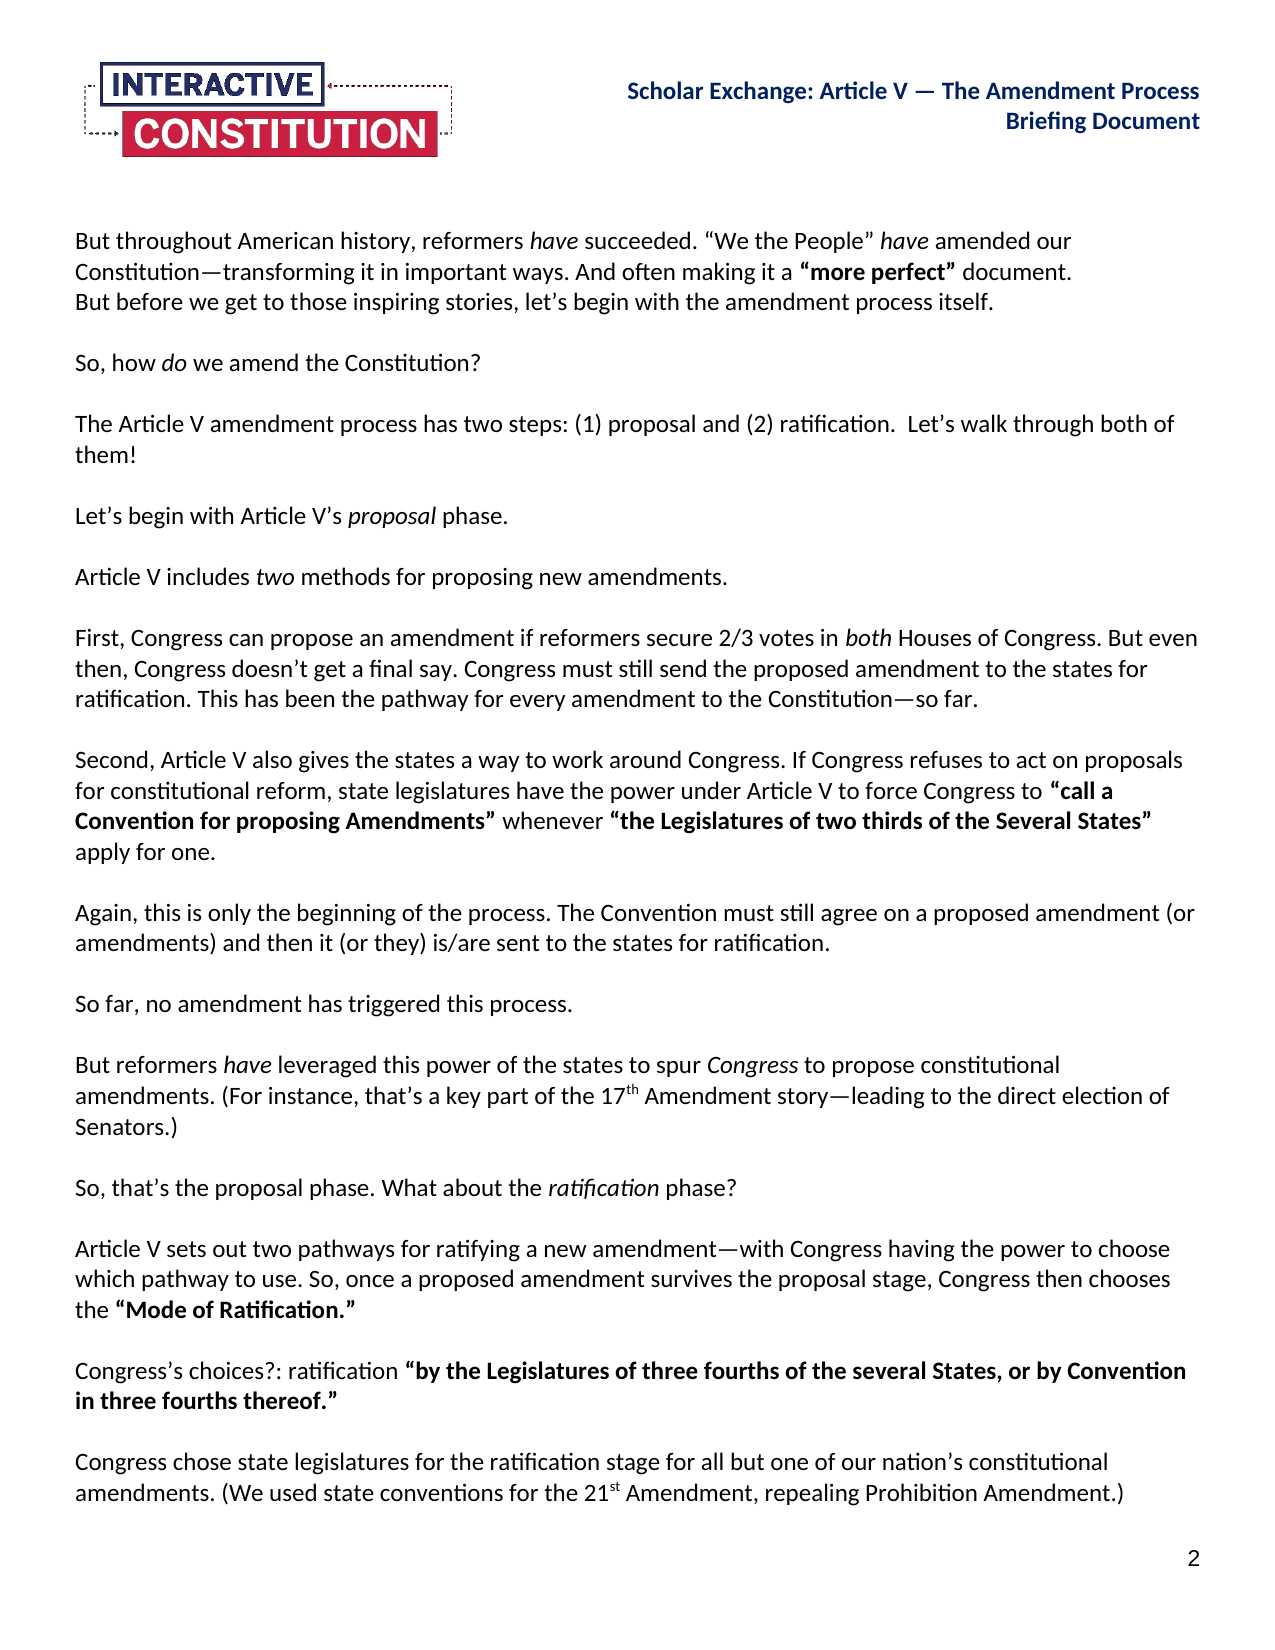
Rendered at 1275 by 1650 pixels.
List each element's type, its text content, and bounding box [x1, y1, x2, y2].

text Second, Article V also gives the states a way to work around Congress. If Congress refuses to act on proposals for constitutional reform, state legislatures have the power under Article V to force Congress to “call a Convention for proposing Amendments” whenever “the Legislatures of two thirds of the Several States” apply for one. [75, 744, 1200, 866]
text The Article V amendment process has two steps: (1) proposal and (2) ratification. Let’s walk through both of them! [75, 409, 1200, 470]
text Article V sets out two pathways for ratifying a new amendment—with Congress having the power to choose which pathway to use. So, once a proposed amendment survives the proposal stage, Congress then chooses the “Mode of Ratification.” [75, 1233, 1200, 1324]
text But throughout American history, reformers have succeeded. “We the People” have amended our Constitution—transforming it in important ways. And often making it a “more perfect” document. [75, 226, 1200, 287]
text Congress chose state legislatures for the ratification stage for all but one of our nation’s constitutional amendments. (We used state conventions for the 21st Amendment, repealing Prohibition Amendment.) [75, 1446, 1200, 1507]
text So far, no amendment has triggered this process. [75, 988, 1200, 1019]
picture [84, 62, 452, 157]
text So, that’s the proposal phase. What about the ratification phase? [75, 1172, 1200, 1202]
text But before we get to those inspiring stories, let’s begin with the amendment process itself. [75, 287, 1200, 317]
text Article V includes two methods for proposing new amendments. [75, 561, 1200, 592]
text First, Congress can propose an amendment if reformers secure 2/3 votes in both Houses of Congress. But even then, Congress doesn’t get a final say. Congress must still send the proposed amendment to the states for ratification. This has been the pathway for every amendment to the Constitution—so far. [75, 622, 1200, 714]
text So, how do we amend the Constitution? [75, 348, 1200, 378]
text Congress’s choices?: ratification “by the Legislatures of three fourths of the several States, or by Convention in three fourths thereof.” [75, 1355, 1200, 1416]
text But reformers have leveraged this power of the states to spur Congress to propose constitutional amendments. (For instance, that’s a key part of the 17th Amendment story—leading to the direct election of Senators.) [75, 1049, 1200, 1141]
text Again, this is only the beginning of the process. The Convention must still agree on a proposed amendment (or amendments) and then it (or they) is/are sent to the states for ratification. [75, 897, 1200, 958]
text Let’s begin with Article V’s proposal phase. [75, 500, 1200, 531]
